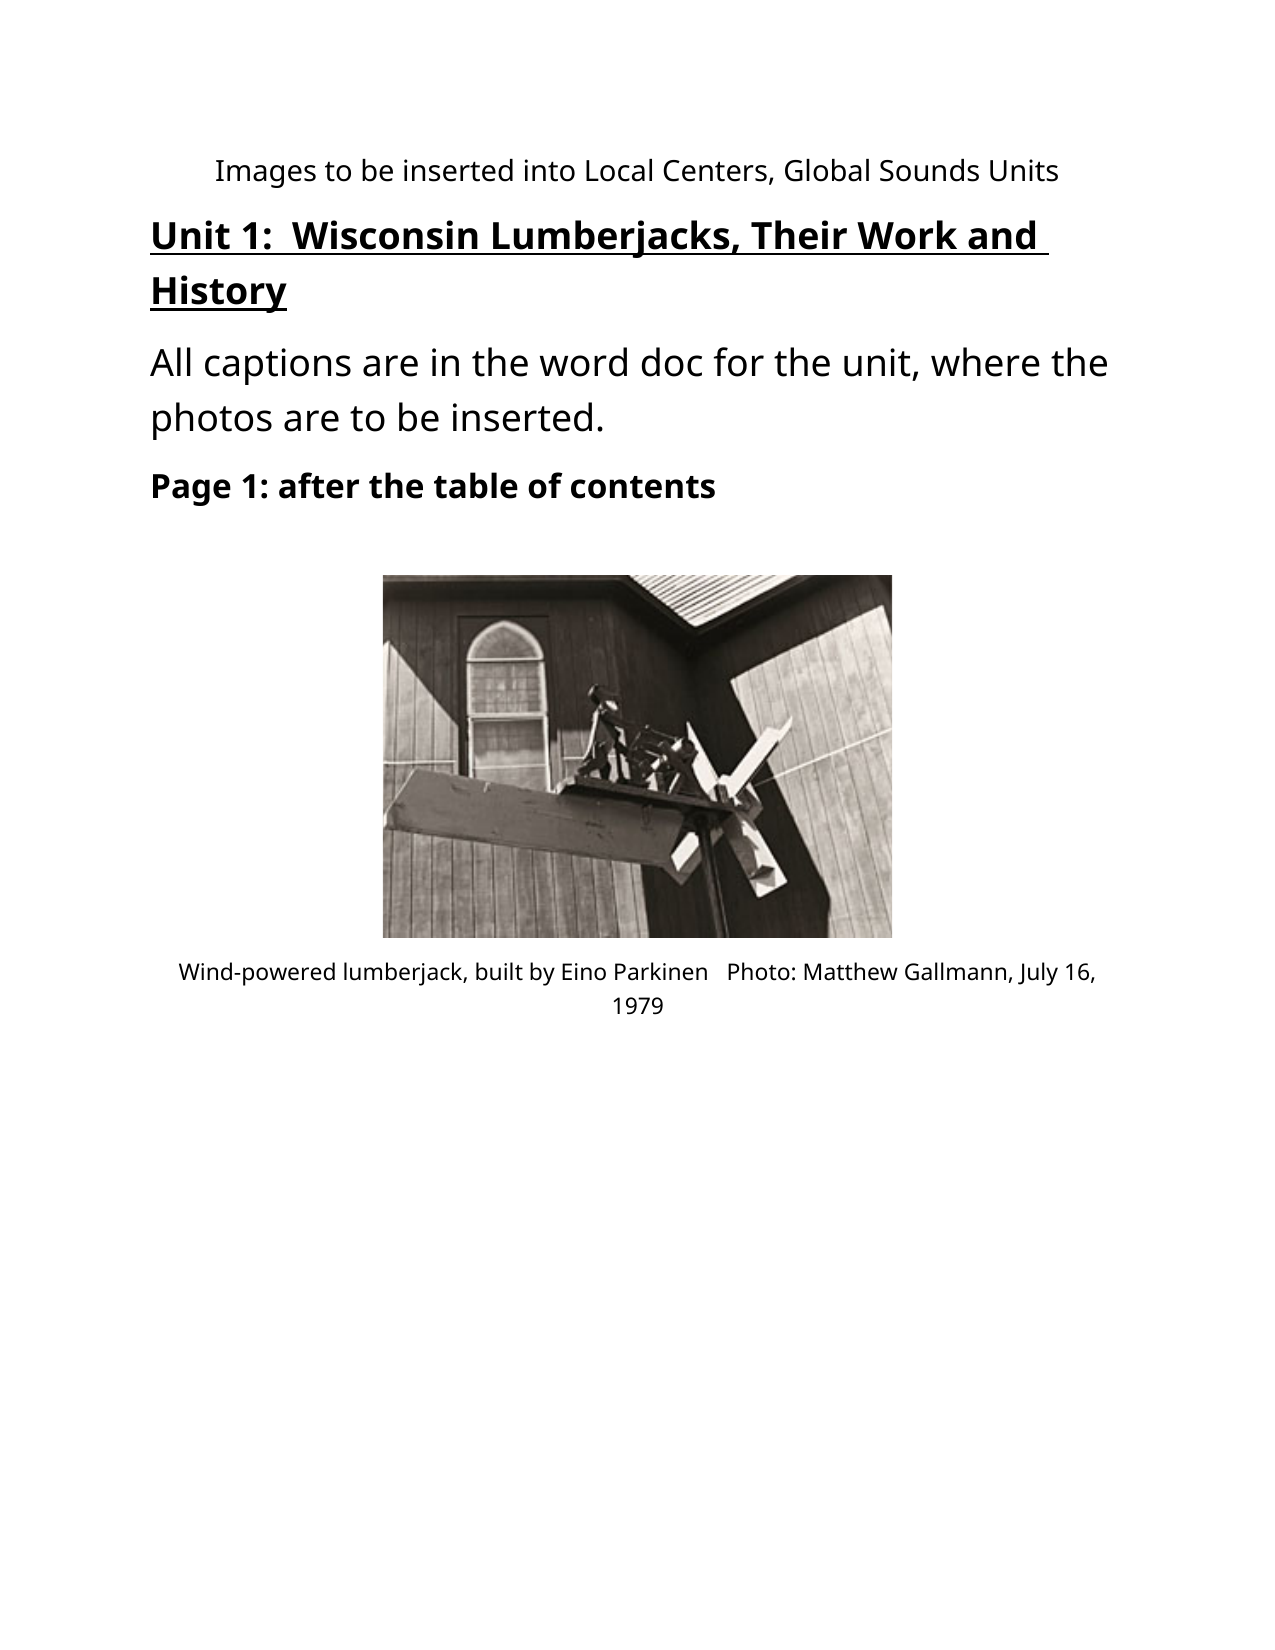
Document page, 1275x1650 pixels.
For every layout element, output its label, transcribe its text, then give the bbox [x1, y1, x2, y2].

text All captions are in the word doc for the unit, where the photos are to be inserted. [150, 336, 1125, 442]
text Page 1: after the table of contents [150, 463, 1125, 509]
picture [382, 575, 893, 938]
text Images to be inserted into Local Centers, Global Sounds Units [150, 150, 1125, 190]
text Wind-powered lumberjack, built by Eino Parkinen Photo: Matthew Gallmann, July 16, 1979 [150, 956, 1125, 1021]
text Unit 1: Wisconsin Lumberjacks, Their Work and History [150, 209, 1125, 316]
